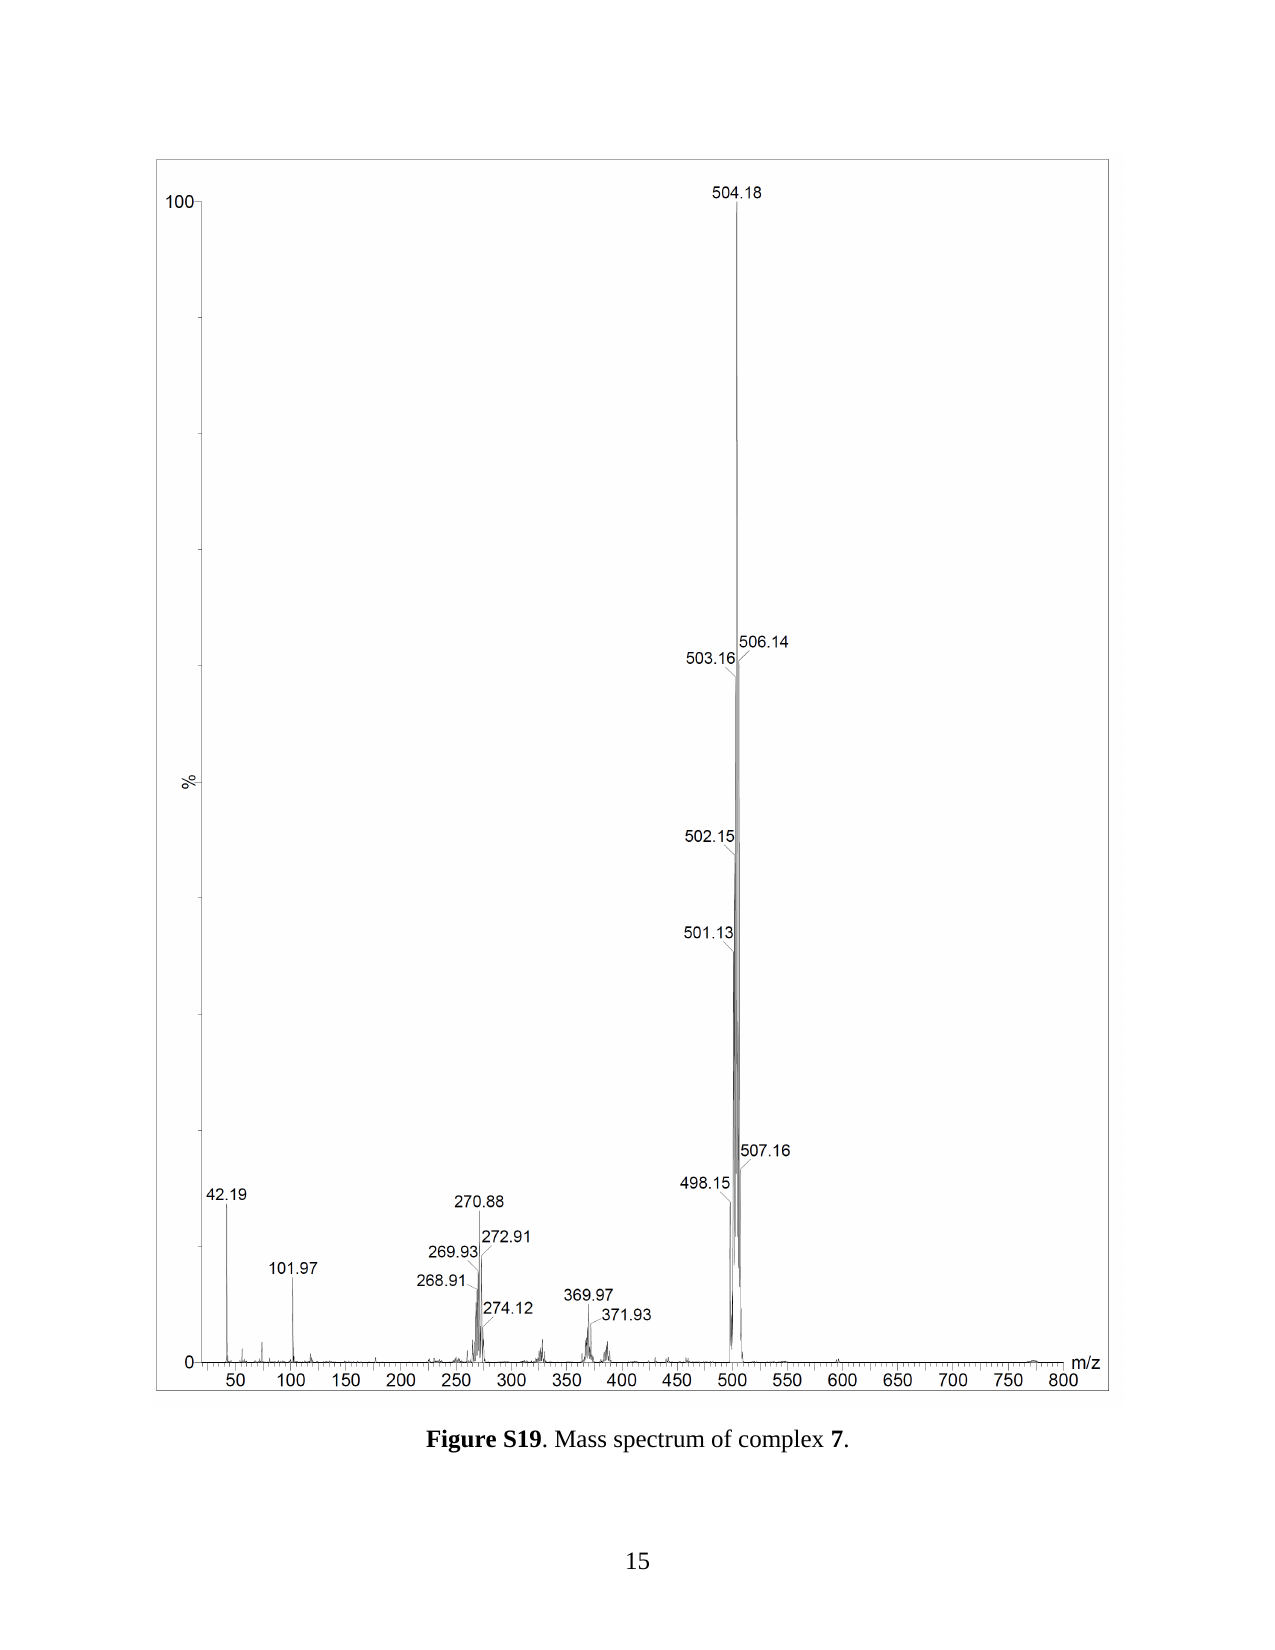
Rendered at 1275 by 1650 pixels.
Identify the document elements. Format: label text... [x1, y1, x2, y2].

picture [150, 150, 1125, 1410]
text Figure S19. Mass spectrum of complex 7. [150, 1424, 1125, 1453]
